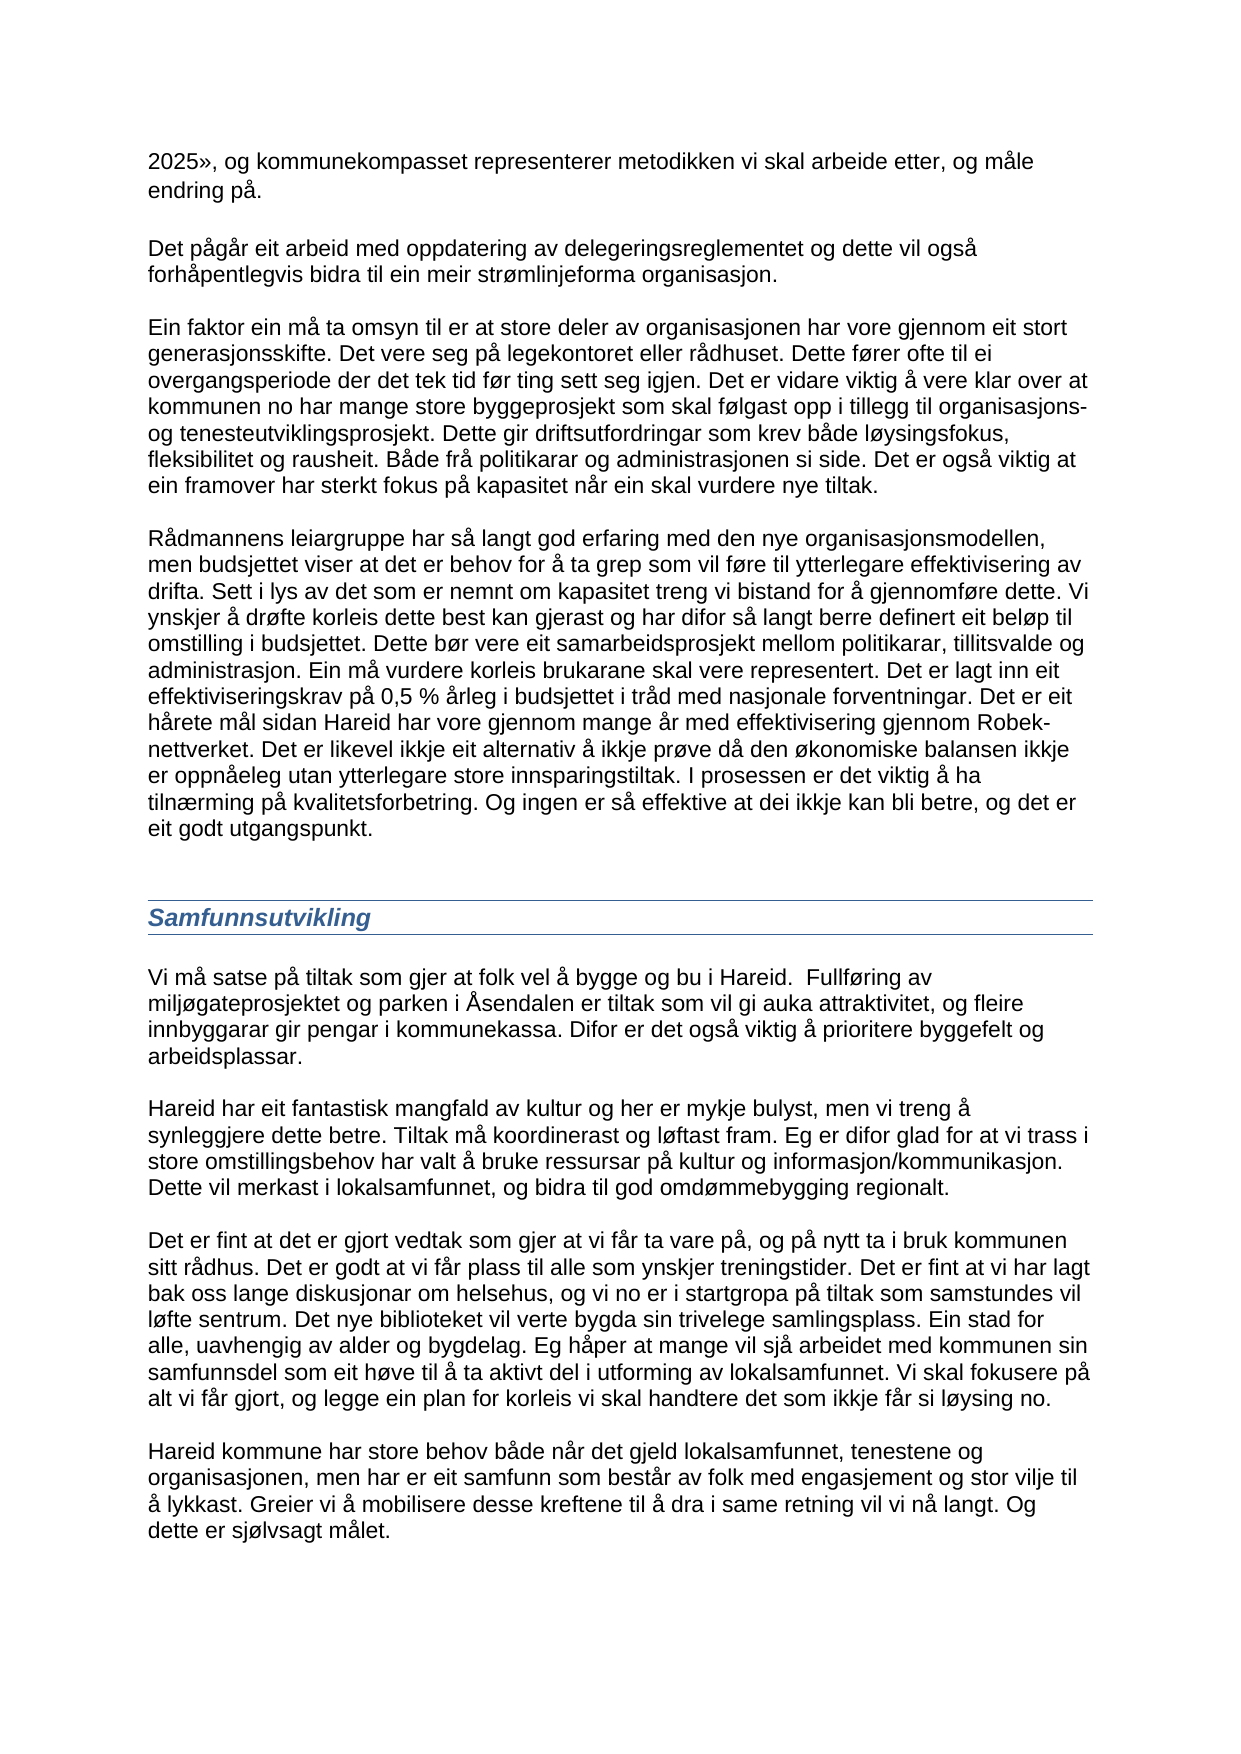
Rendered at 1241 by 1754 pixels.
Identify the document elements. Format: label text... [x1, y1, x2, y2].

text Vi må satse på tiltak som gjer at folk vel å bygge og bu i Hareid. Fullføring av miljøgateprosjektet og parken i Åsendalen er tiltak som vil gi auka attraktivitet, og fleire innbyggarar gir pengar i kommunekassa. Difor er det også viktig å prioritere byggefelt og arbeidsplassar. [148, 963, 1093, 1069]
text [148, 148, 1093, 204]
text Hareid kommune har store behov både når det gjeld lokalsamfunnet, tenestene og organisasjonen, men har er eit samfunn som består av folk med engasjement og stor vilje til å lykkast. Greier vi å mobilisere desse kreftene til å dra i same retning vil vi nå langt. Og dette er sjølvsagt målet. [148, 1438, 1093, 1543]
text Hareid har eit fantastisk mangfald av kultur og her er mykje bulyst, men vi treng å synleggjere dette betre. Tiltak må koordinerast og løftast fram. Eg er difor glad for at vi trass i store omstillingsbehov har valt å bruke ressursar på kultur og informasjon/kommunikasjon. Dette vil merkast i lokalsamfunnet, og bidra til god omdømmebygging regionalt. [148, 1095, 1093, 1201]
text Det er fint at det er gjort vedtak som gjer at vi får ta vare på, og på nytt ta i bruk kommunen sitt rådhus. Det er godt at vi får plass til alle som ynskjer treningstider. Det er fint at vi har lagt bak oss lange diskusjonar om helsehus, og vi no er i startgropa på tiltak som samstundes vil løfte sentrum. Det nye biblioteket vil verte bygda sin trivelege samlingsplass. Ein stad for alle, uavhengig av alder og bygdelag. Eg håper at mange vil sjå arbeidet med kommunen sin samfunnsdel som eit høve til å ta aktivt del i utforming av lokalsamfunnet. Vi skal fokusere på alt vi får gjort, og legge ein plan for korleis vi skal handtere det som ikkje får si løysing no. [148, 1227, 1093, 1412]
text Rådmannens leiargruppe har så langt god erfaring med den nye organisasjonsmodellen, men budsjettet viser at det er behov for å ta grep som vil føre til ytterlegare effektivisering av drifta. Sett i lys av det som er nemnt om kapasitet treng vi bistand for å gjennomføre dette. Vi ynskjer å drøfte korleis dette best kan gjerast og har difor så langt berre definert eit beløp til omstilling i budsjettet. Dette bør vere eit samarbeidsprosjekt mellom politikarar, tillitsvalde og administrasjon. Ein må vurdere korleis brukarane skal vere representert. Det er lagt inn eit effektiviseringskrav på 0,5 % årleg i budsjettet i tråd med nasjonale forventningar. Det er eit hårete mål sidan Hareid har vore gjennom mange år med effektivisering gjennom Robek-nettverket. Det er likevel ikkje eit alternativ å ikkje prøve då den økonomiske balansen ikkje er oppnåeleg utan ytterlegare store innsparingstiltak. I prosessen er det viktig å ha tilnærming på kvalitetsforbetring. Og ingen er så effektive at dei ikkje kan bli betre, og det er eit godt utgangspunkt. [148, 525, 1093, 841]
text Ein faktor ein må ta omsyn til er at store deler av organisasjonen har vore gjennom eit stort generasjonsskifte. Det vere seg på legekontoret eller rådhuset. Dette fører ofte til ei overgangsperiode der det tek tid før ting sett seg igjen. Det er vidare viktig å vere klar over at kommunen no har mange store byggeprosjekt som skal følgast opp i tillegg til organisasjons- og tenesteutviklingsprosjekt. Dette gir driftsutfordringar som krev både løysingsfokus, fleksibilitet og rausheit. Både frå politikarar og administrasjonen si side. Det er også viktig at ein framover har sterkt fokus på kapasitet når ein skal vurdere nye tiltak. [148, 314, 1093, 498]
subtitle Samfunnsutvikling [148, 901, 1093, 934]
text Det pågår eit arbeid med oppdatering av delegeringsreglementet og dette vil også forhåpentlegvis bidra til ein meir strømlinjeforma organisasjon. [148, 235, 1093, 288]
